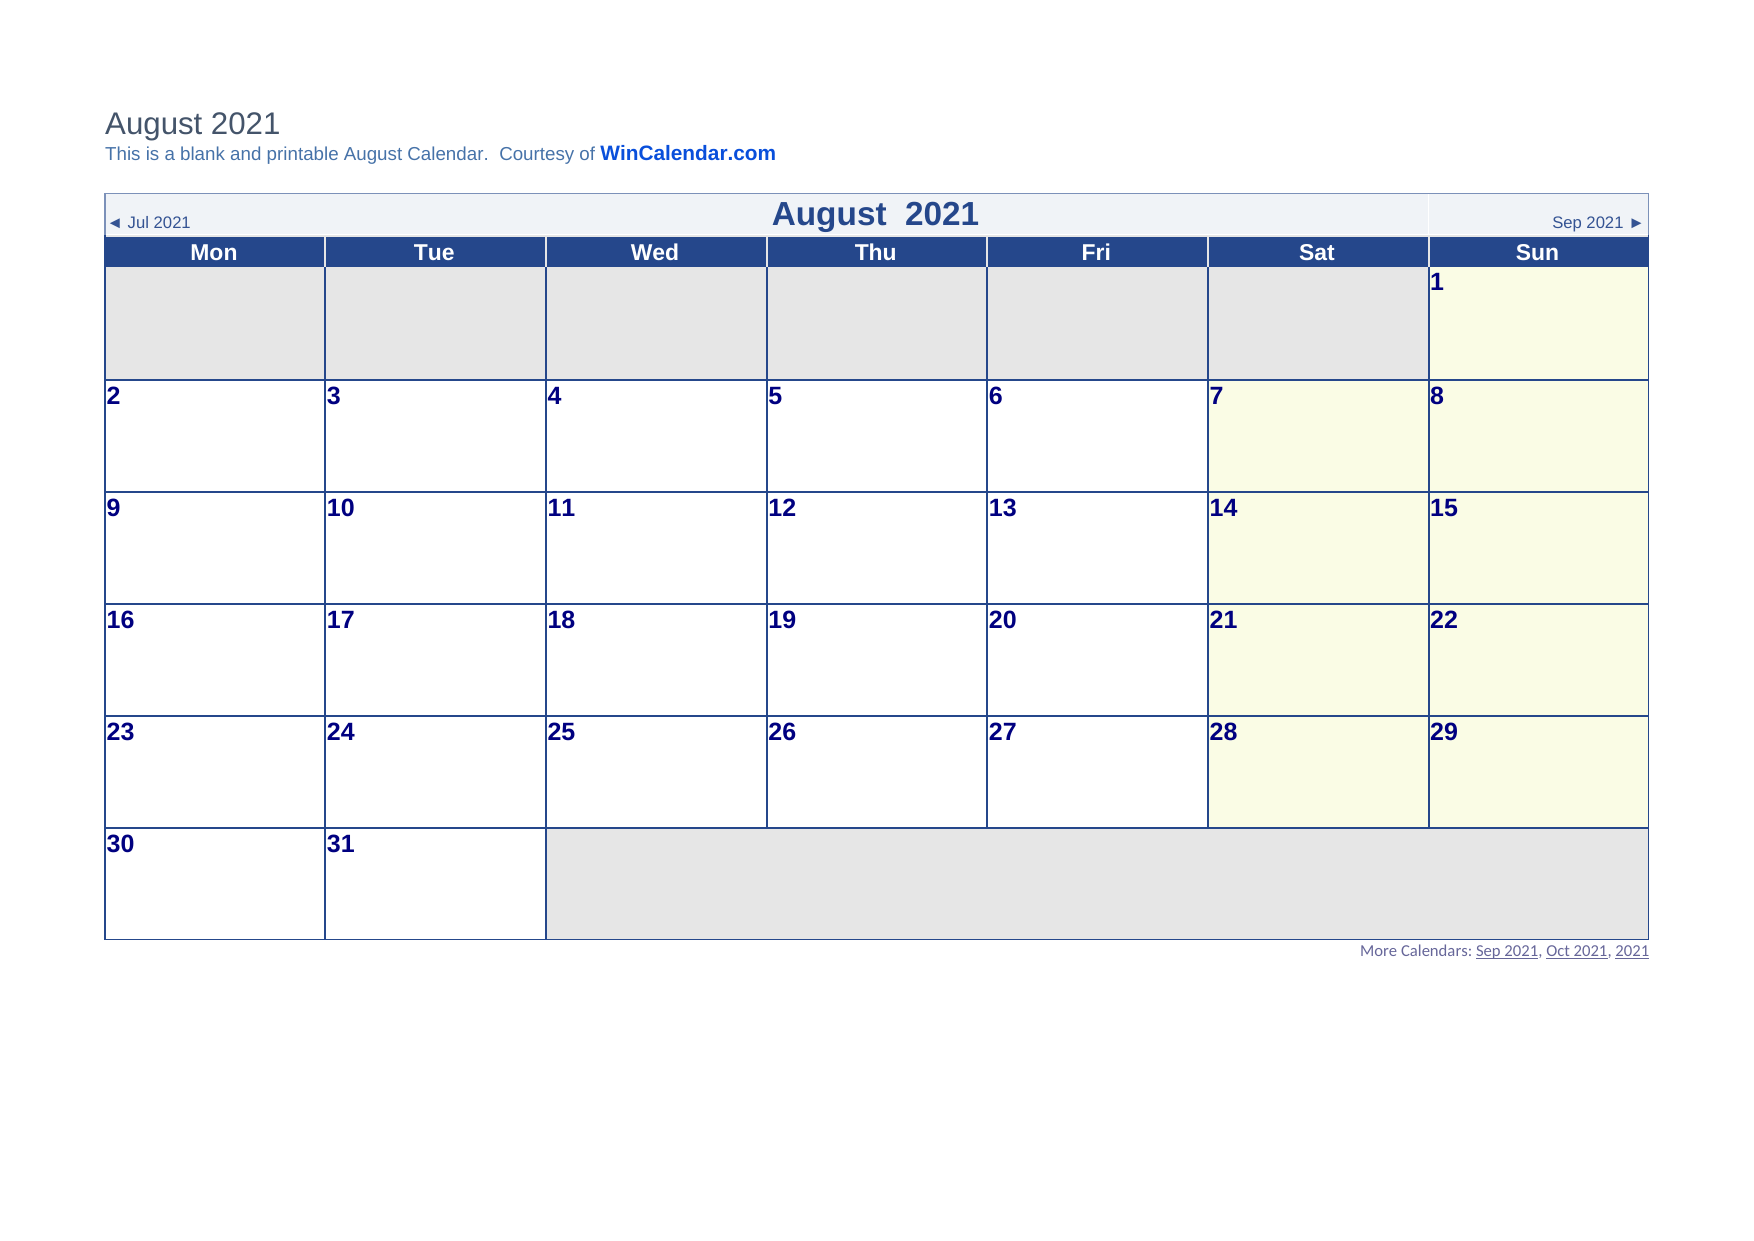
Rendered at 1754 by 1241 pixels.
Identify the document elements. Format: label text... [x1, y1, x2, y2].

table_cell [547, 267, 766, 379]
table_cell 6 [988, 381, 1207, 491]
table_cell 26 [768, 717, 986, 827]
table_cell [1209, 267, 1428, 379]
table_cell 7 [1209, 381, 1428, 491]
table_cell Sat [1209, 237, 1428, 267]
table_cell 19 [768, 605, 986, 715]
table_cell 21 [1209, 605, 1428, 715]
table_cell 23 [106, 717, 324, 827]
table_cell 13 [988, 493, 1207, 603]
table_cell 29 [1430, 717, 1648, 827]
table_cell 14 [1209, 493, 1428, 603]
table_cell 3 [326, 381, 545, 491]
table_cell 10 [326, 493, 545, 603]
table_cell 5 [768, 381, 986, 491]
table_cell 9 [106, 493, 324, 603]
table_cell 8 [1430, 381, 1648, 491]
table_cell 25 [547, 717, 766, 827]
table_cell 4 [547, 381, 766, 491]
table_cell 11 [547, 493, 766, 603]
table_cell [988, 267, 1207, 379]
table_cell 22 [1430, 605, 1648, 715]
table_cell [106, 267, 324, 379]
table_header Sep 2021 ► [1429, 194, 1648, 234]
table_header August 2021 [325, 194, 1428, 234]
table_cell Mon [106, 237, 324, 267]
table_cell [768, 267, 986, 379]
table_cell 17 [326, 605, 545, 715]
table_cell Wed [547, 237, 766, 267]
table_cell 24 [326, 717, 545, 827]
table_cell 18 [547, 605, 766, 715]
table_cell Tue [326, 237, 545, 267]
text August 2021 This is a blank and printable August Calendar. Courtesy of WinCalendar.com [105, 105, 1649, 193]
table_cell 15 [1430, 493, 1648, 603]
table_cell 2 [106, 381, 324, 491]
table_cell Thu [768, 237, 986, 267]
table_cell Sun [1430, 237, 1648, 267]
table_header ◄ Jul 2021 [106, 194, 325, 234]
table_cell 16 [106, 605, 324, 715]
table_cell 30 [106, 829, 324, 939]
table_cell 12 [768, 493, 986, 603]
table_cell 27 [988, 717, 1207, 827]
table_cell Fri [988, 237, 1207, 267]
table_cell 28 [1209, 717, 1428, 827]
table_cell 20 [988, 605, 1207, 715]
table_cell [326, 267, 545, 379]
text More Calendars: Sep 2021, Oct 2021, 2021 [105, 940, 1649, 960]
table_cell 31 [326, 829, 545, 939]
table_cell 1 [1430, 267, 1648, 379]
table_cell [547, 829, 1648, 939]
